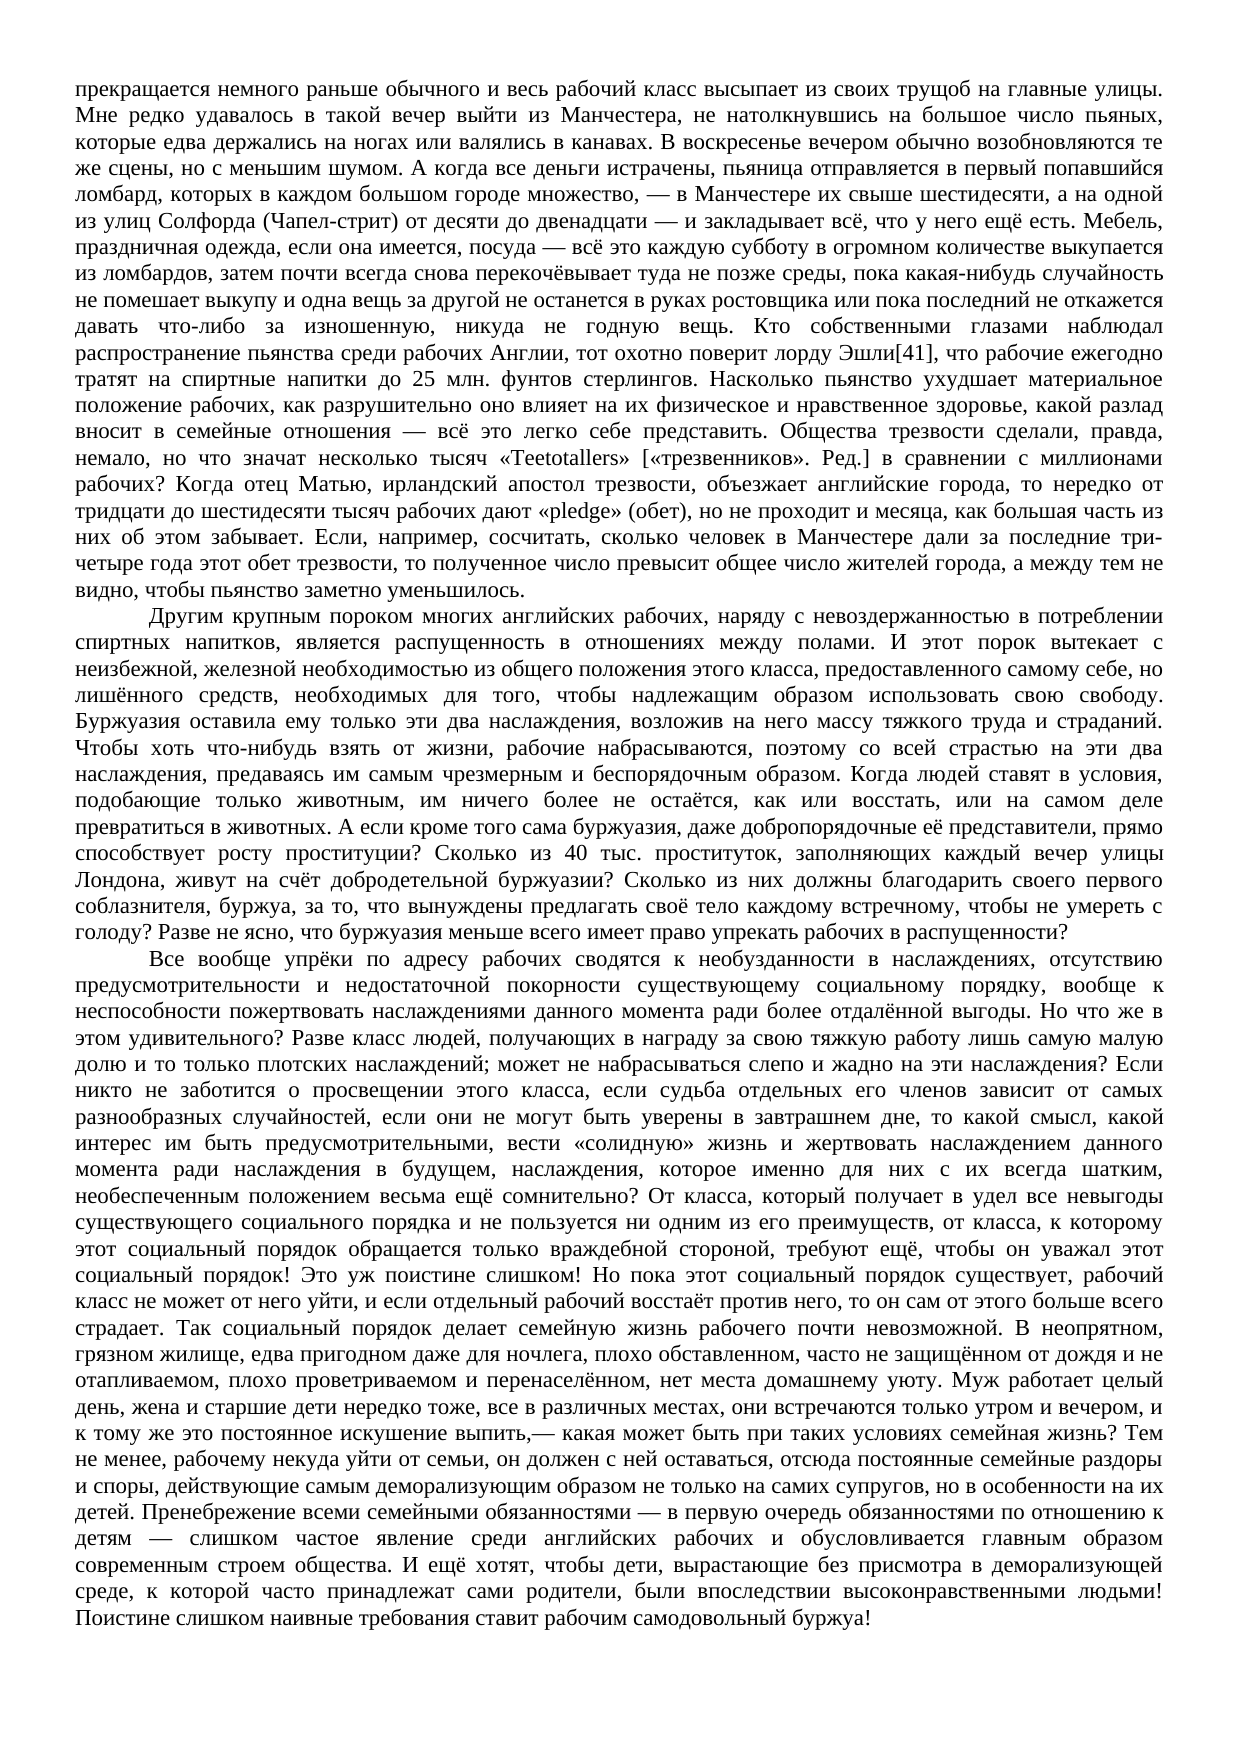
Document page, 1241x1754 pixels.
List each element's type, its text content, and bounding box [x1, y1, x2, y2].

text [75, 75, 1165, 602]
text Все вообще упрёки по адресу рабочих сводятся к необузданности в наслаждениях, отсутствию предусмотрительности и недостаточной покорности существующему социальному порядку, вообще к неспособности пожертвовать наслаждениями данного момента ради более отдалённой выгоды. Но что же в этом удивительного? Разве класс людей, получающих в награду за свою тяжкую работу лишь самую малую долю и то только плотских наслаждений; может не набрасываться слепо и жадно на эти наслаждения? Если никто не заботится о просвещении этого класса, если судьба отдельных его членов зависит от самых разнообразных случайностей, если они не могут быть уверены в завтрашнем дне, то какой смысл, какой интерес им быть предусмотрительными, вести «солидную» жизнь и жертвовать наслаждением данного момента ради наслаждения в будущем, наслаждения, которое именно для них с их всегда шатким, необеспеченным положением весьма ещё сомнительно? От класса, который получает в удел все невыгоды существующего социального порядка и не пользуется ни одним из его преимуществ, от класса, к которому этот социальный порядок обращается только враждебной стороной, требуют ещё, чтобы он уважал этот социальный порядок! Это уж поистине слишком! Но пока этот социальный порядок существует, рабочий класс не может от него уйти, и если отдельный рабочий восстаёт против него, то он сам от этого больше всего страдает. Так социальный порядок делает семейную жизнь рабочего почти невозможной. В неопрятном, грязном жилище, едва пригодном даже для ночлега, плохо обставленном, часто не защищённом от дождя и не отапливаемом, плохо проветриваемом и перенаселённом, нет места домашнему уюту. Муж работает целый день, жена и старшие дети нередко тоже, все в различных местах, они встречаются только утром и вечером, и к тому же это постоянное искушение выпить,— какая может быть при таких условиях семейная жизнь? Тем не менее, рабочему некуда уйти от семьи, он должен с ней оставаться, отсюда постоянные семейные раздоры и споры, действующие самым деморализующим образом не только на самих супругов, но в особенности на их детей. Пренебрежение всеми семейными обязанностями — в первую очередь обязанностями по отношению к детям — слишком частое явление среди английских рабочих и обусловливается главным образом современным строем общества. И ещё хотят, чтобы дети, вырастающие без присмотра в деморализующей среде, к которой часто принадлежат сами родители, были впоследствии высоконравственными людьми! Поистине слишком наивные требования ставит рабочим самодовольный буржуа! [75, 945, 1165, 1630]
text Другим крупным пороком многих английских рабочих, наряду с невоздержанностью в потреблении спиртных напитков, является распущенность в отношениях между полами. И этот порок вытекает с неизбежной, железной необходимостью из общего положения этого класса, предоставленного самому себе, но лишённого средств, необходимых для того, чтобы надлежащим образом использовать свою свободу. Буржуазия оставила ему только эти два наслаждения, возложив на него массу тяжкого труда и страданий. Чтобы хоть что-нибудь взять от жизни, рабочие набрасываются, поэтому со всей страстью на эти два наслаждения, предаваясь им самым чрезмерным и беспорядочным образом. Когда людей ставят в условия, подобающие только животным, им ничего более не остаётся, как или восстать, или на самом деле превратиться в животных. А если кроме того сама буржуазия, даже добропорядочные её представители, прямо способствует росту проституции? Сколько из 40 тыс. проституток, заполняющих каждый вечер улицы Лондона, живут на счёт добродетельной буржуазии? Сколько из них должны благодарить своего первого соблазнителя, буржуа, за то, что вынуждены предлагать своё тело каждому встречному, чтобы не умереть с голоду? Разве не ясно, что буржуазия меньше всего имеет право упрекать рабочих в распущенности? [75, 602, 1165, 945]
